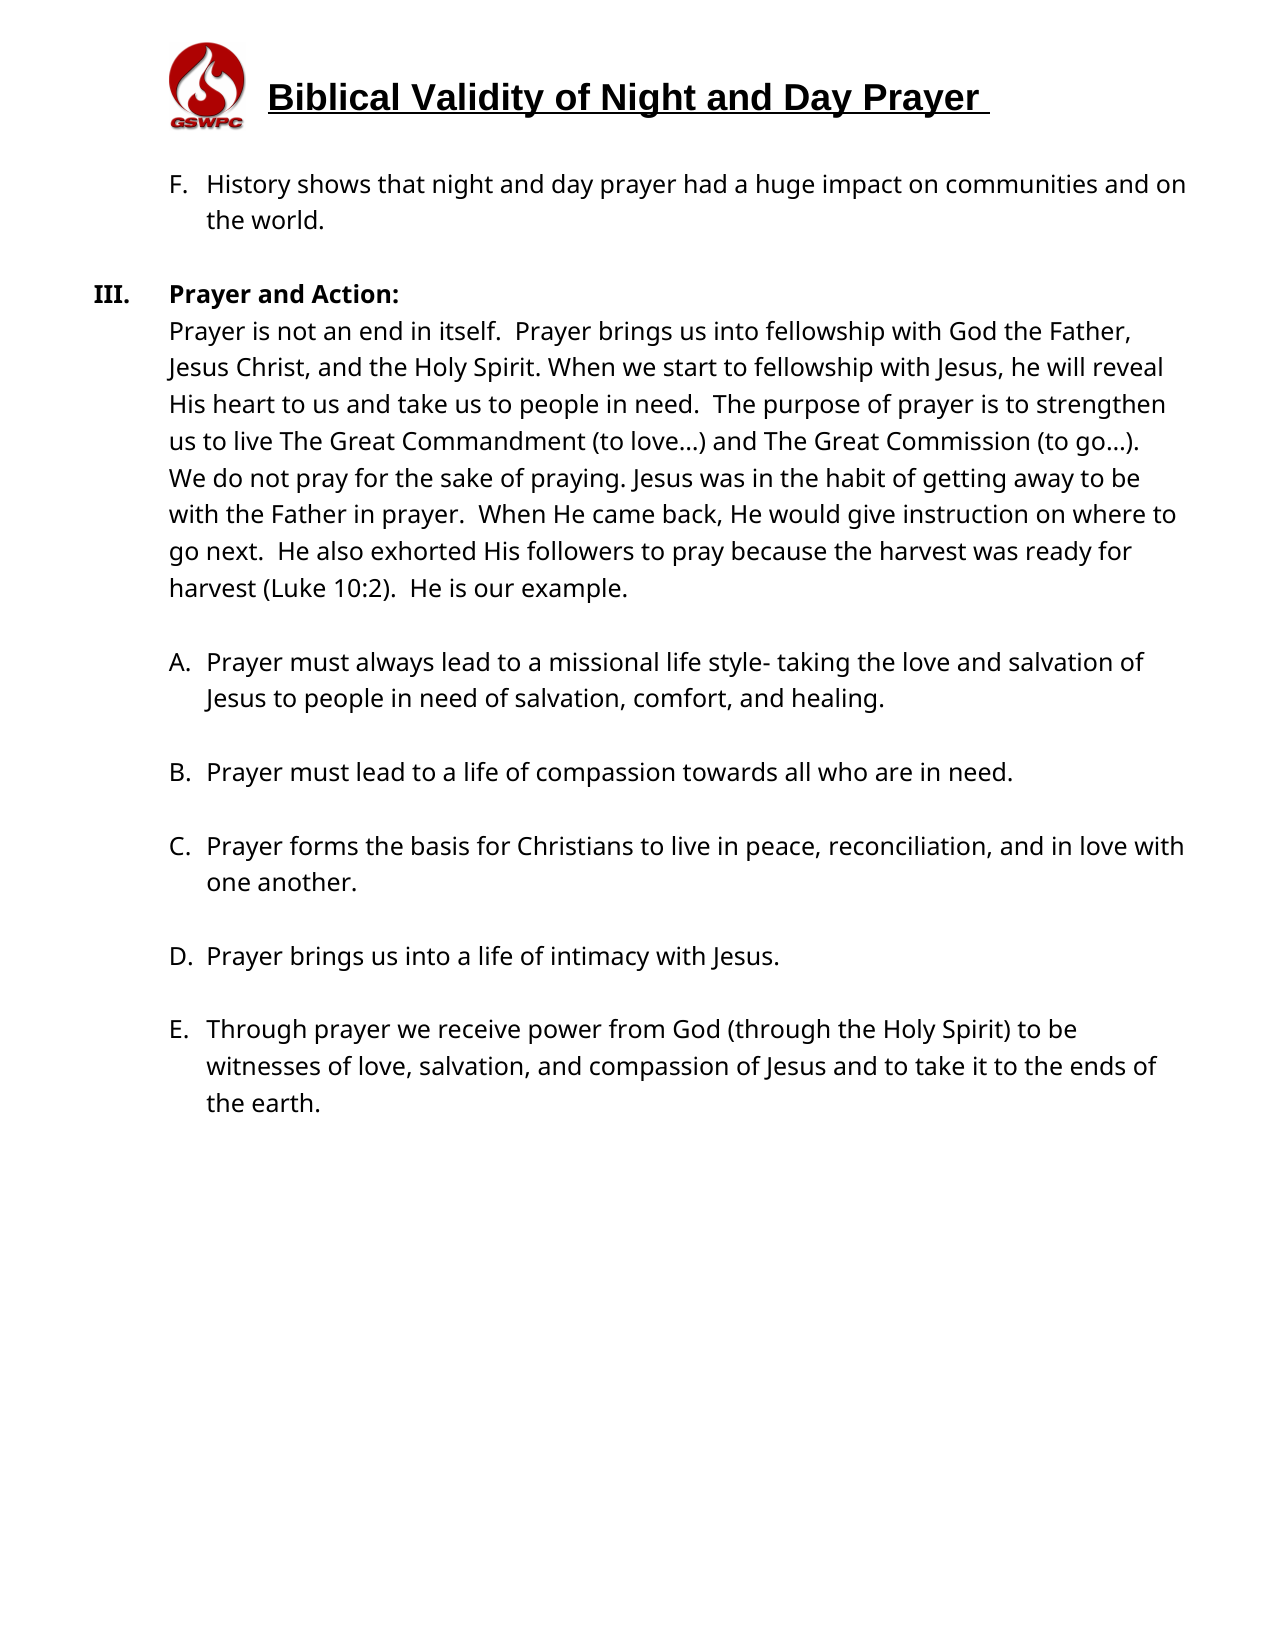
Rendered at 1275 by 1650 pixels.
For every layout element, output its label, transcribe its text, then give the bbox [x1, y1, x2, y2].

list Prayer must lead to a life of compassion towards all who are in need. [169, 754, 1191, 789]
list Prayer must always lead to a missional life style- taking the love and salvation of Jesus to people in need of salvation, comfort, and healing. [169, 644, 1191, 715]
list Prayer is not an end in itself. Prayer brings us into fellowship with God the Father, Jesus Christ, and the Holy Spirit. When we start to fellowship with Jesus, he will reveal His heart to us and take us to people in need. The purpose of prayer is to strengthen us to live The Great Commandment (to love…) and The Great Commission (to go…). We do not pray for the sake of praying. Jesus was in the habit of getting away to be with the Father in prayer. When He came back, He would give instruction on where to go next. He also exhorted His followers to pray because the harvest was ready for harvest (Luke 10:2). He is our example. [169, 313, 1191, 605]
list Prayer and Action: [94, 277, 1191, 311]
picture [168, 42, 247, 131]
list Prayer brings us into a life of intimacy with Jesus. [169, 938, 1191, 972]
list Through prayer we receive power from God (through the Holy Spirit) to be witnesses of love, salvation, and compassion of Jesus and to take it to the ends of the earth. [169, 1012, 1191, 1119]
list History shows that night and day prayer had a huge impact on communities and on the world. [169, 166, 1191, 237]
list Prayer forms the basis for Christians to live in peace, reconciliation, and in love with one another. [169, 828, 1191, 899]
